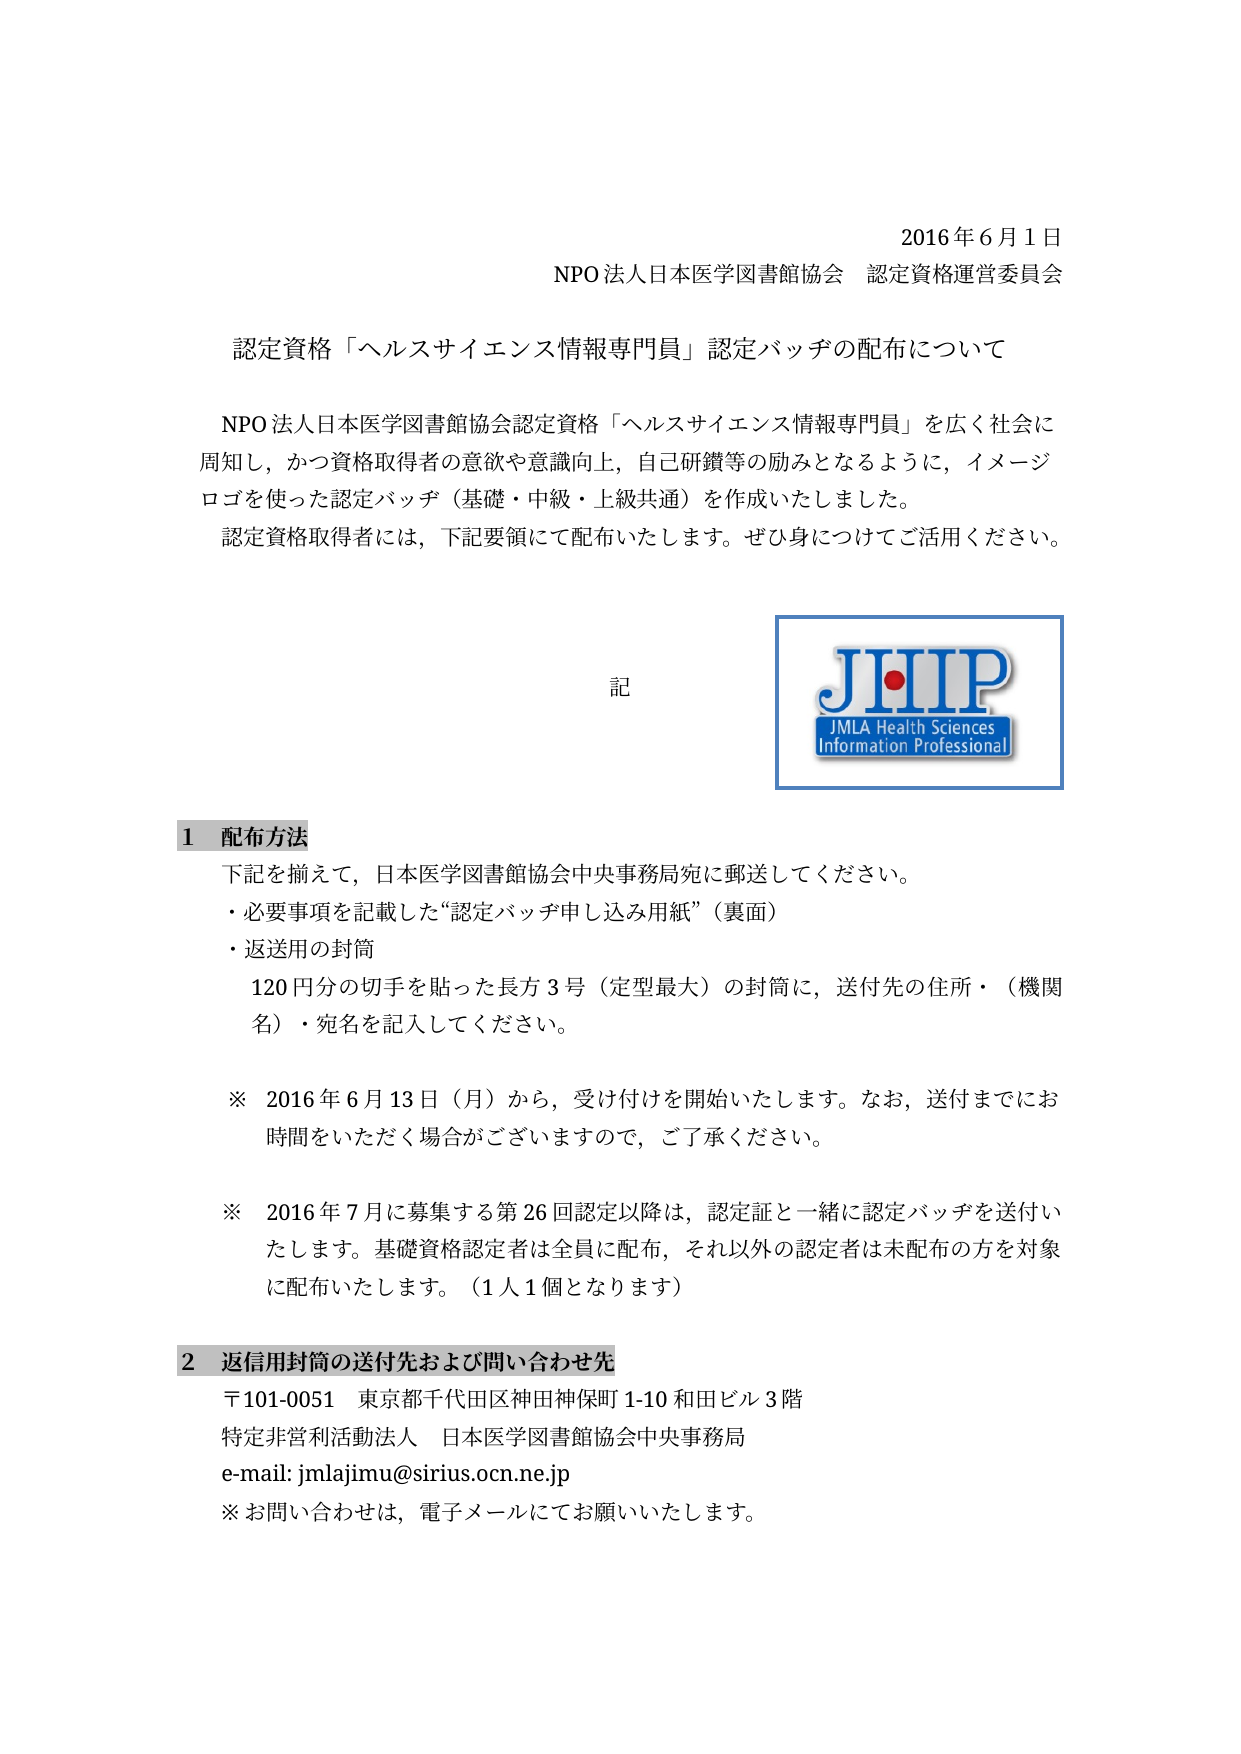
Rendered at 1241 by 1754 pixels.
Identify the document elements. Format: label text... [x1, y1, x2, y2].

text １ 配布方法 [177, 817, 1063, 854]
text 認定資格「ヘルスサイエンス情報専門員」認定バッヂの配布について [177, 329, 1063, 367]
list ・返送用の封筒 [222, 929, 1063, 967]
text NPO法人日本医学図書館協会 認定資格運営委員会 [177, 254, 1063, 292]
text 〒101-0051 東京都千代田区神田神保町1-10 和田ビル3階 特定非営利活動法人 日本医学図書館協会中央事務局 e-mail: jmlajimu@sirius.ocn.ne.jp ※ お問い合わせは，電子メールにてお願いいたします。 [177, 1379, 1063, 1529]
picture [779, 619, 1060, 786]
text ２ 返信用封筒の送付先および問い合わせ先 [177, 1342, 1063, 1379]
text 2016年６月１日 [177, 217, 1063, 254]
text ※ 2016年7月に募集する第26回認定以降は，認定証と一緒に認定バッヂを送付いたします。基礎資格認定者は全員に配布，それ以外の認定者は未配布の方を対象に配布いたします。（1人1個となります） [177, 1192, 1063, 1304]
list 120円分の切手を貼った長方3号（定型最大）の封筒に，送付先の住所・（機関名）・宛名を記入してください。 [251, 967, 1063, 1042]
text 認定資格取得者には，下記要領にて配布いたします。ぜひ身につけてご活用ください。 [199, 517, 1063, 554]
subtitle 記 [177, 667, 775, 704]
list ・必要事項を記載した“認定バッヂ申し込み用紙”（裏面） [222, 892, 1063, 929]
text NPO法人日本医学図書館協会認定資格「ヘルスサイエンス情報専門員」を広く社会に周知し，かつ資格取得者の意欲や意識向上，自己研鑚等の励みとなるように，イメージロゴを使った認定バッヂ（基礎・中級・上級共通）を作成いたしました。 [177, 404, 1063, 517]
list 下記を揃えて，日本医学図書館協会中央事務局宛に郵送してください。 [222, 854, 1063, 892]
list 2016年6月13日（月）から，受け付けを開始いたします。なお，送付までにお時間をいただく場合がございますので，ご了承ください。 [228, 1079, 1063, 1154]
